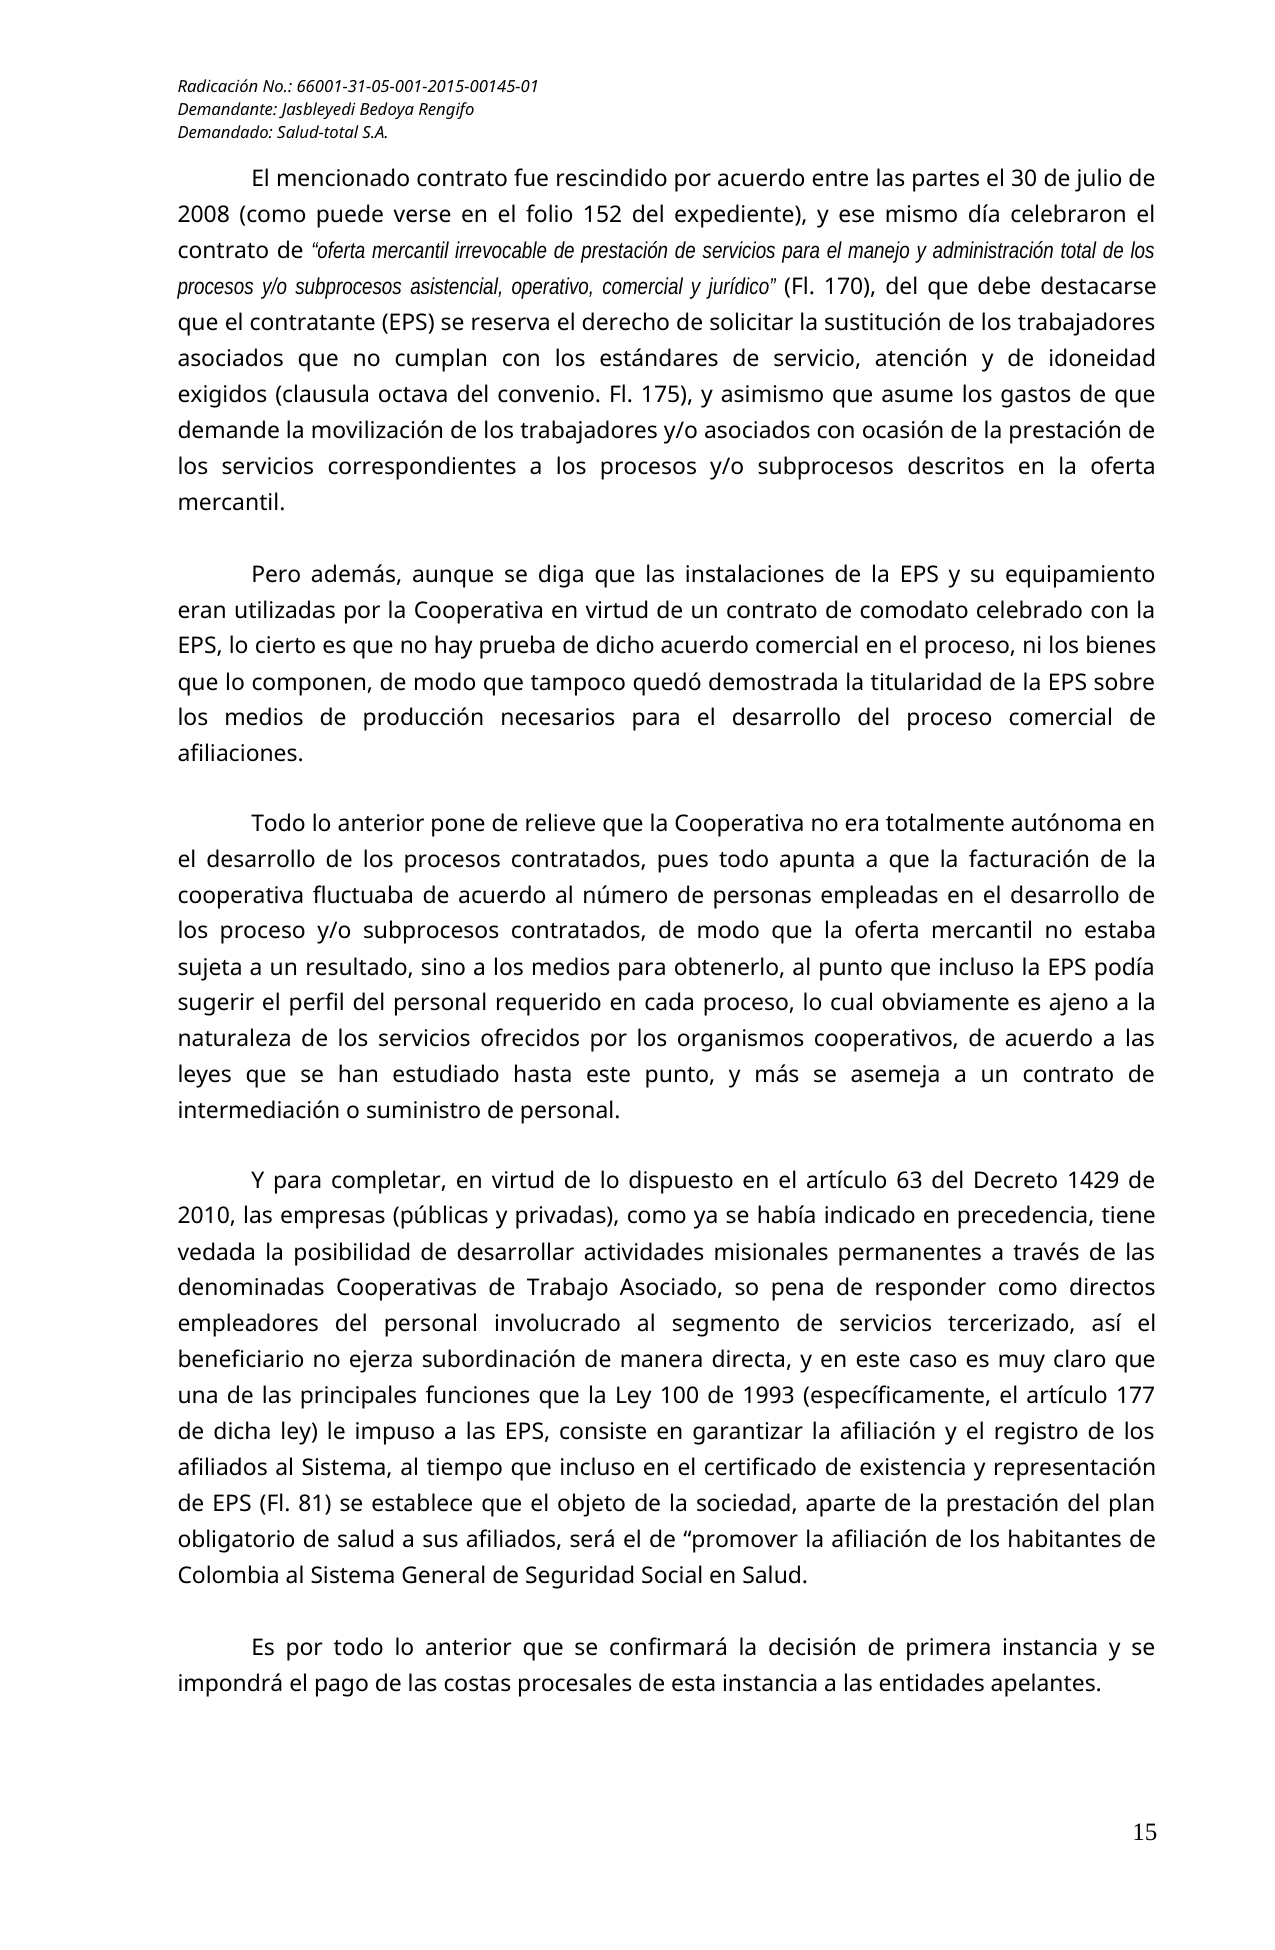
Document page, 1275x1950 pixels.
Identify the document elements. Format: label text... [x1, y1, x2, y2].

list Pero además, aunque se diga que las instalaciones de la EPS y su equipamiento eran utilizadas por la Cooperativa en virtud de un contrato de comodato celebrado con la EPS, lo cierto es que no hay prueba de dicho acuerdo comercial en el proceso, ni los bienes que lo componen, de modo que tampoco quedó demostrada la titularidad de la EPS sobre los medios de producción necesarios para el desarrollo del proceso comercial de afiliaciones. [177, 558, 1157, 768]
text El mencionado contrato fue rescindido por acuerdo entre las partes el 30 de julio de 2008 (como puede verse en el folio 152 del expediente), y ese mismo día celebraron el contrato de “oferta mercantil irrevocable de prestación de servicios para el manejo y administración total de los procesos y/o subprocesos asistencial, operativo, comercial y jurídico” (Fl. 170), del que debe destacarse que el contratante (EPS) se reserva el derecho de solicitar la sustitución de los trabajadores asociados que no cumplan con los estándares de servicio, atención y de idoneidad exigidos (clausula octava del convenio. Fl. 175), y asimismo que asume los gastos de que demande la movilización de los trabajadores y/o asociados con ocasión de la prestación de los servicios correspondientes a los procesos y/o subprocesos descritos en la oferta mercantil. [177, 162, 1157, 517]
text Todo lo anterior pone de relieve que la Cooperativa no era totalmente autónoma en el desarrollo de los procesos contratados, pues todo apunta a que la facturación de la cooperativa fluctuaba de acuerdo al número de personas empleadas en el desarrollo de los proceso y/o subprocesos contratados, de modo que la oferta mercantil no estaba sujeta a un resultado, sino a los medios para obtenerlo, al punto que incluso la EPS podía sugerir el perfil del personal requerido en cada proceso, lo cual obviamente es ajeno a la naturaleza de los servicios ofrecidos por los organismos cooperativos, de acuerdo a las leyes que se han estudiado hasta este punto, y más se asemeja a un contrato de intermediación o suministro de personal. [177, 807, 1157, 1125]
text Es por todo lo anterior que se confirmará la decisión de primera instancia y se impondrá el pago de las costas procesales de esta instancia a las entidades apelantes. [177, 1631, 1157, 1698]
text Y para completar, en virtud de lo dispuesto en el artículo 63 del Decreto 1429 de 2010, las empresas (públicas y privadas), como ya se había indicado en precedencia, tiene vedada la posibilidad de desarrollar actividades misionales permanentes a través de las denominadas Cooperativas de Trabajo Asociado, so pena de responder como directos empleadores del personal involucrado al segmento de servicios tercerizado, así el beneficiario no ejerza subordinación de manera directa, y en este caso es muy claro que una de las principales funciones que la Ley 100 de 1993 (específicamente, el artículo 177 de dicha ley) le impuso a las EPS, consiste en garantizar la afiliación y el registro de los afiliados al Sistema, al tiempo que incluso en el certificado de existencia y representación de EPS (Fl. 81) se establece que el objeto de la sociedad, aparte de la prestación del plan obligatorio de salud a sus afiliados, será el de “promover la afiliación de los habitantes de Colombia al Sistema General de Seguridad Social en Salud. [177, 1163, 1157, 1590]
